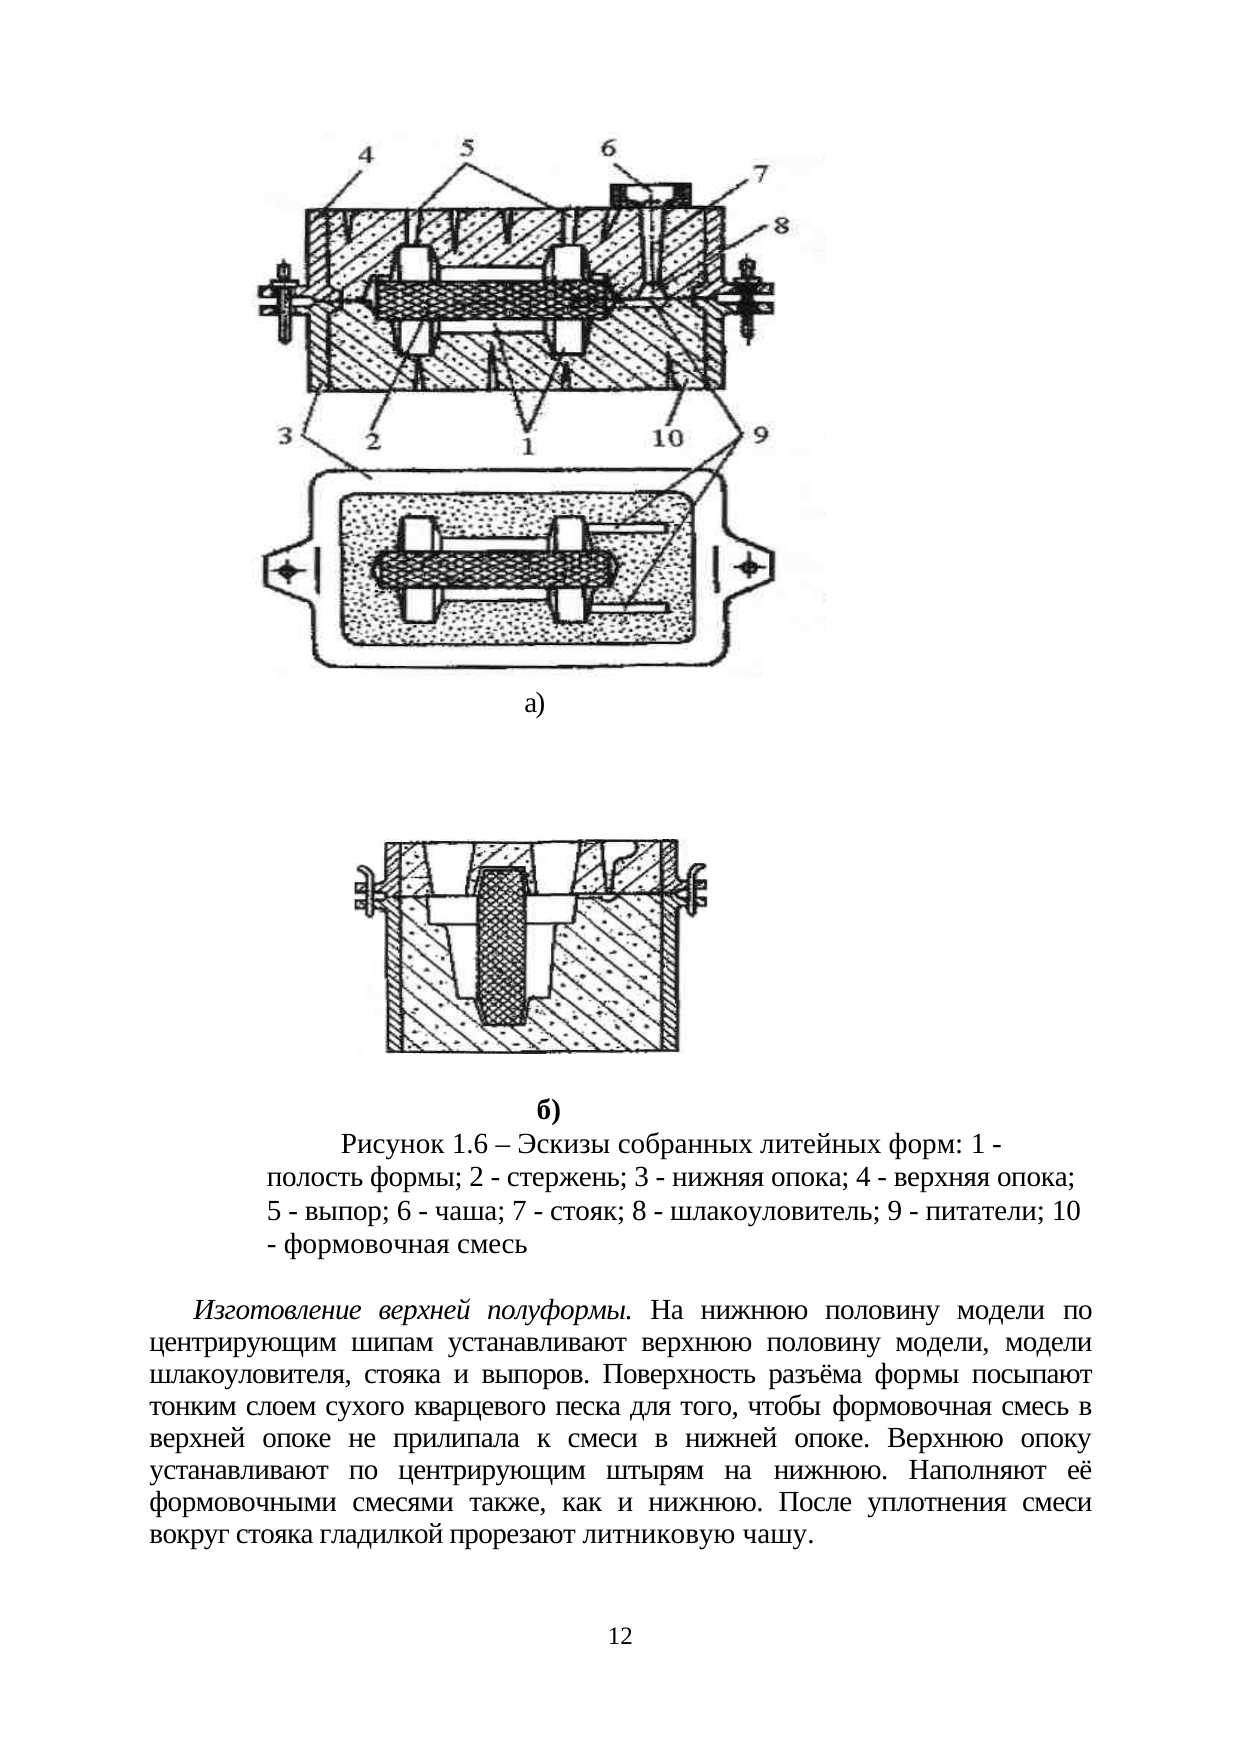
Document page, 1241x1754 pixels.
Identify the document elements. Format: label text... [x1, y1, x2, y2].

picture [354, 839, 708, 1054]
text б) [267, 1092, 1092, 1126]
picture [216, 131, 826, 677]
text Изготовление верхней полуформы. На нижнюю половину модели по центрирующим шипам устанавливают верхнюю половину модели, модели шлакоуловителя, стояка и выпоров. Поверхность разъёма формы посыпают тонким слоем сухого кварцевого песка для того, чтобы формовочная смесь в верхней опоке не прилипала к смеси в нижней опоке. Верхнюю опоку устанавливают по центрирующим штырям на нижнюю. Наполняют её формовочными смесями также, как и нижнюю. После уплотнения смеси вокруг стояка гладилкой прорезают литниковую чашу. [149, 1294, 1092, 1549]
text Рисунок 1.6 – Эскизы собранных литейных форм: 1 - полость формы; 2 - стержень; 3 - нижняя опока; 4 - верхняя опока; 5 - выпор; 6 - чаша; 7 - стояк; 8 - шлакоуловитель; 9 - питатели; 10 - формовочная смесь [267, 1126, 1092, 1260]
